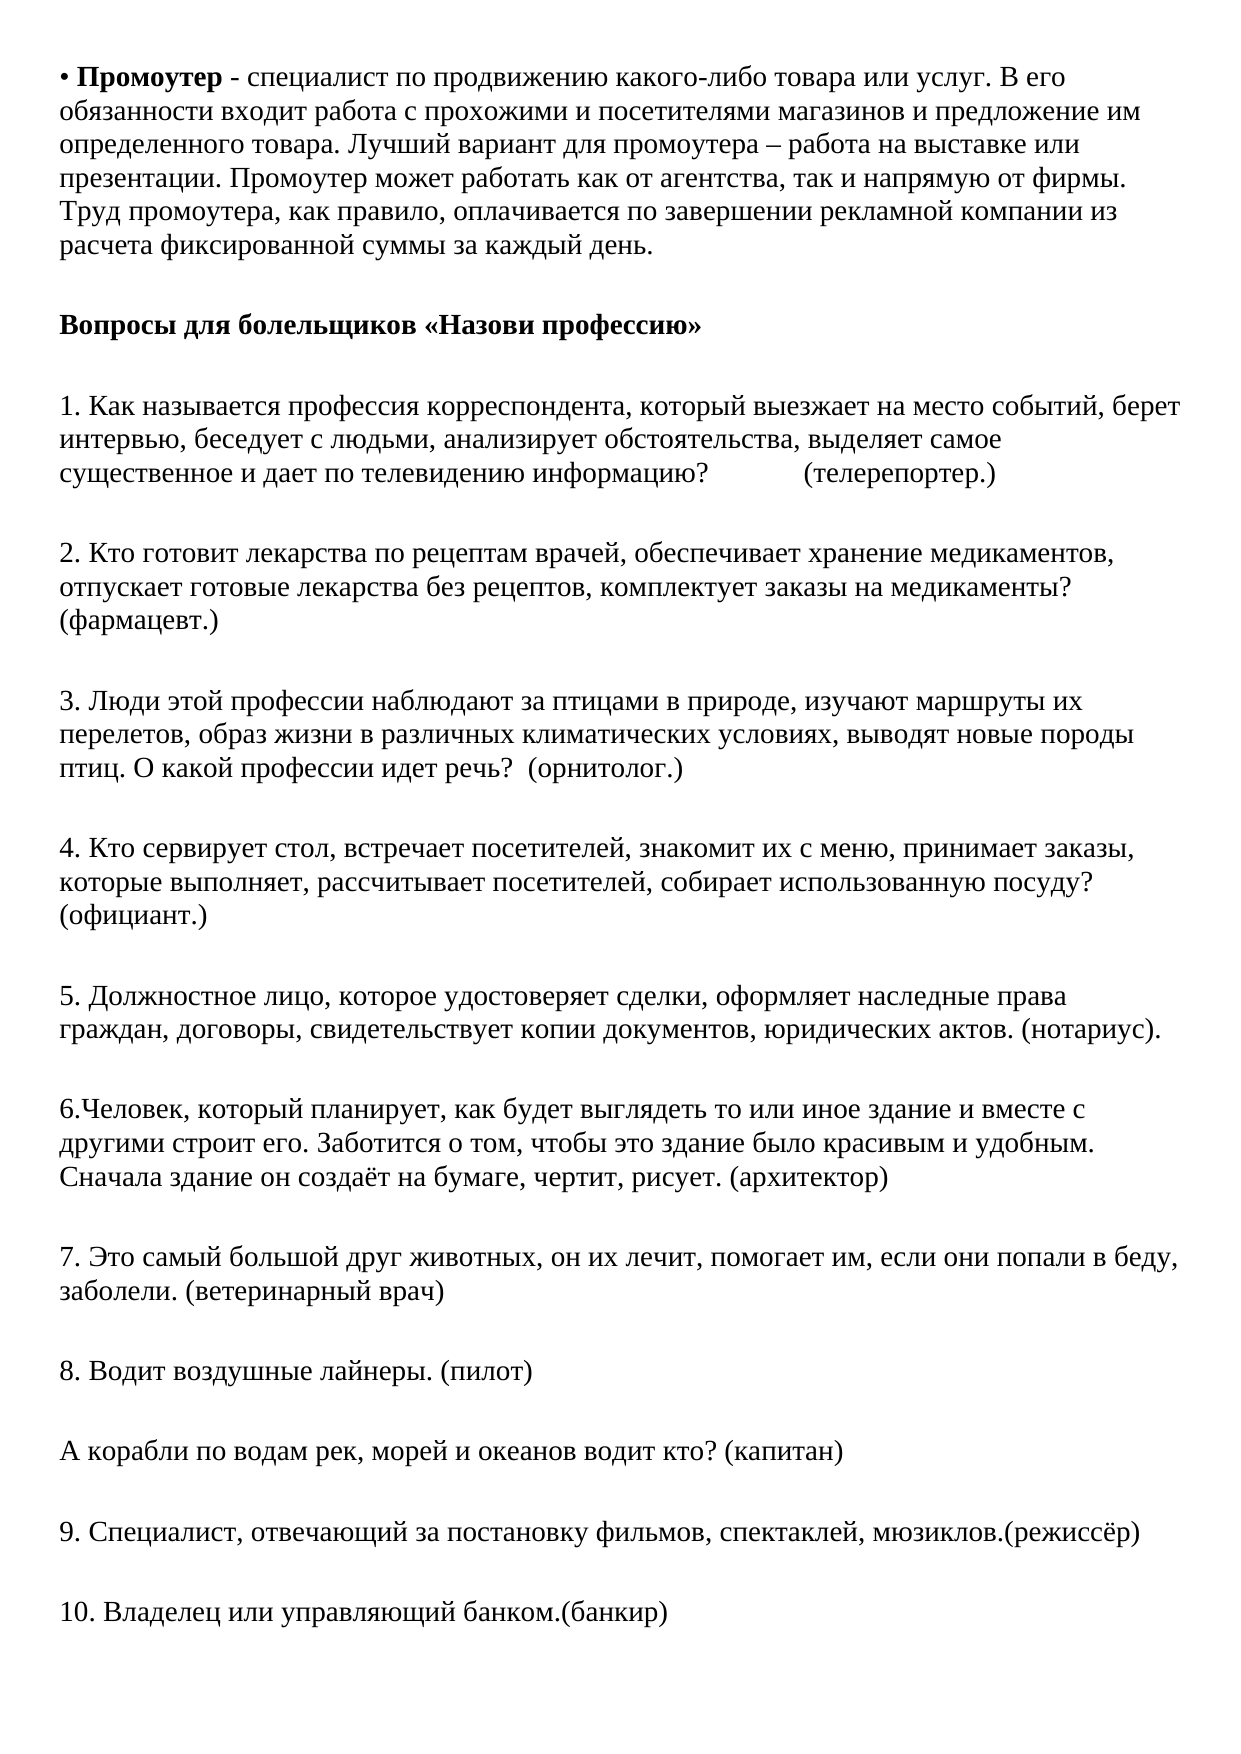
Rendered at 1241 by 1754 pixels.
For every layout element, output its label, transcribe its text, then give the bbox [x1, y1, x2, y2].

text 10. Владелец или управляющий банком.(банкир) [59, 1594, 1181, 1628]
text 1. Как называется профессия корреспондента, который выезжает на место событий, берет интервью, беседует с людьми, анализирует обстоятельства, выделяет самое существенное и дает по телевидению информацию? (телерепортер.) [59, 388, 1181, 488]
text А корабли по водам рек, морей и океанов водит кто? (капитан) [59, 1433, 1181, 1467]
text • Промоутер - специалист по продвижению какого-либо товара или услуг. В его обязанности входит работа с прохожими и посетителями магазинов и предложение им определенного товара. Лучший вариант для промоутера – работа на выставке или презентации. Промоутер может работать как от агентства, так и напрямую от фирмы. Труд промоутера, как правило, оплачивается по завершении рекламной компании из расчета фиксированной суммы за каждый день. [59, 59, 1181, 260]
text 9. Специалист, отвечающий за постановку фильмов, спектаклей, мюзиклов.(режиссёр) [59, 1514, 1181, 1547]
text 5. Должностное лицо, которое удостоверяет сделки, оформляет наследные права граждан, договоры, свидетельствует копии документов, юридических актов. (нотариус). [59, 978, 1181, 1045]
text 3. Люди этой профессии наблюдают за птицами в природе, изучают маршруты их перелетов, образ жизни в различных климатических условиях, выводят новые породы птиц. О какой профессии идет речь? (орнитолог.) [59, 683, 1181, 783]
text 8. Водит воздушные лайнеры. (пилот) [59, 1353, 1181, 1387]
text 6.Человек, который планирует, как будет выглядеть то или иное здание и вместе с другими строит его. Заботится о том, чтобы это здание было красивым и удобным. Сначала здание он создаёт на бумаге, чертит, рисует. (архитектор) [59, 1092, 1181, 1192]
text 2. Кто готовит лекарства по рецептам врачей, обеспечивает хранение медикаментов, отпускает готовые лекарства без рецептов, комплектует заказы на медикаменты? (фармацевт.) [59, 535, 1181, 636]
text Вопросы для болельщиков «Назови профессию» [59, 307, 1181, 341]
text 4. Кто сервирует стол, встречает посетителей, знакомит их с меню, принимает заказы, которые выполняет, рассчитывает посетителей, собирает использованную посуду? (официант.) [59, 830, 1181, 931]
text 7. Это самый большой друг животных, он их лечит, помогает им, если они попали в беду, заболели. (ветеринарный врач) [59, 1239, 1181, 1306]
